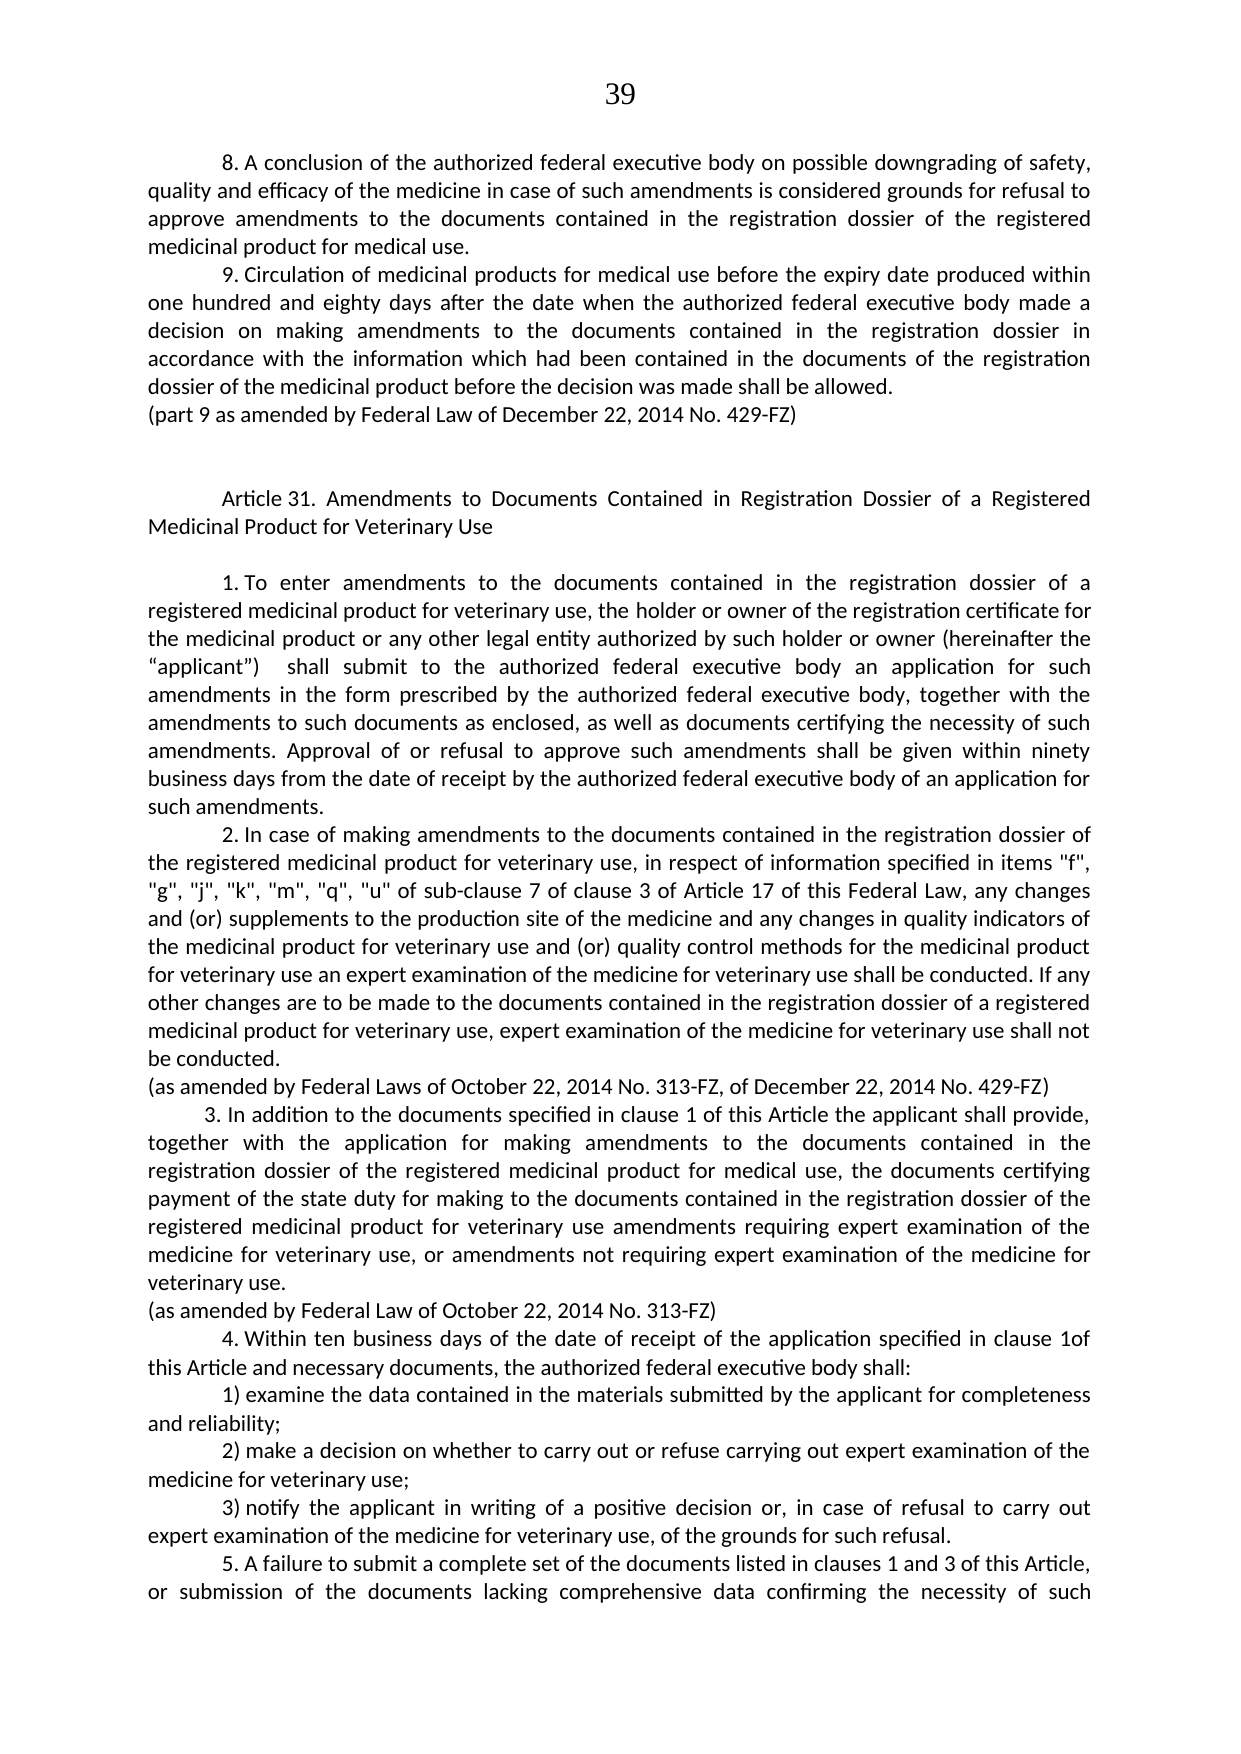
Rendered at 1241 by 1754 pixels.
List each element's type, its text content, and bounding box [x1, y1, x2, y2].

text 3) notify the applicant in writing of a positive decision or, in case of refusal to carry out expert examination of the medicine for veterinary use, of the grounds for such refusal. [148, 1493, 1092, 1549]
text Article 31. Amendments to Documents Contained in Registration Dossier of a Registered Medicinal Product for Veterinary Use [148, 484, 1092, 540]
text 1. To enter amendments to the documents contained in the registration dossier of a registered medicinal product for veterinary use, the holder or owner of the registration certificate for the medicinal product or any other legal entity authorized by such holder or owner (hereinafter the “applicant”) shall submit to the authorized federal executive body an application for such amendments in the form prescribed by the authorized federal executive body, together with the amendments to such documents as enclosed, as well as documents certifying the necessity of such amendments. Approval of or refusal to approve such amendments shall be given within ninety business days from the date of receipt by the authorized federal executive body of an application for such amendments. [148, 568, 1092, 820]
text 8. A conclusion of the authorized federal executive body on possible downgrading of safety, quality and efficacy of the medicine in case of such amendments is considered grounds for refusal to approve amendments to the documents contained in the registration dossier of the registered medicinal product for medical use. [148, 148, 1092, 260]
text 1) examine the data contained in the materials submitted by the applicant for completeness and reliability; [148, 1381, 1092, 1437]
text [148, 1549, 1092, 1605]
text 4. Within ten business days of the date of receipt of the application specified in clause 1of this Article and necessary documents, the authorized federal executive body shall: [148, 1324, 1092, 1381]
text 9. Circulation of medicinal products for medical use before the expiry date produced within one hundred and eighty days after the date when the authorized federal executive body made a decision on making amendments to the documents contained in the registration dossier in accordance with the information which had been contained in the documents of the registration dossier of the medicinal product before the decision was made shall be allowed. [148, 260, 1092, 400]
text 2. In case of making amendments to the documents contained in the registration dossier of the registered medicinal product for veterinary use, in respect of information specified in items "f", "g", "j", "k", "m", "q", "u" of sub-clause 7 of clause 3 of Article 17 of this Federal Law, any changes and (or) supplements to the production site of the medicine and any changes in quality indicators of the medicinal product for veterinary use and (or) quality control methods for the medicinal product for veterinary use an expert examination of the medicine for veterinary use shall be conducted. If any other changes are to be made to the documents contained in the registration dossier of a registered medicinal product for veterinary use, expert examination of the medicine for veterinary use shall not be conducted. [148, 820, 1092, 1072]
text (as amended by Federal Law of October 22, 2014 No. 313-FZ) [148, 1297, 1092, 1324]
text (part 9 as amended by Federal Law of December 22, 2014 No. 429-FZ) [148, 400, 1092, 428]
text (as amended by Federal Laws of October 22, 2014 No. 313-FZ, of December 22, 2014 No. 429-FZ) [148, 1072, 1092, 1100]
text 2) make a decision on whether to carry out or refuse carrying out expert examination of the medicine for veterinary use; [148, 1437, 1092, 1493]
text 3. In addition to the documents specified in clause 1 of this Article the applicant shall provide, together with the application for making amendments to the documents contained in the registration dossier of the registered medicinal product for medical use, the documents certifying payment of the state duty for making to the documents contained in the registration dossier of the registered medicinal product for veterinary use amendments requiring expert examination of the medicine for veterinary use, or amendments not requiring expert examination of the medicine for veterinary use. [148, 1100, 1092, 1297]
